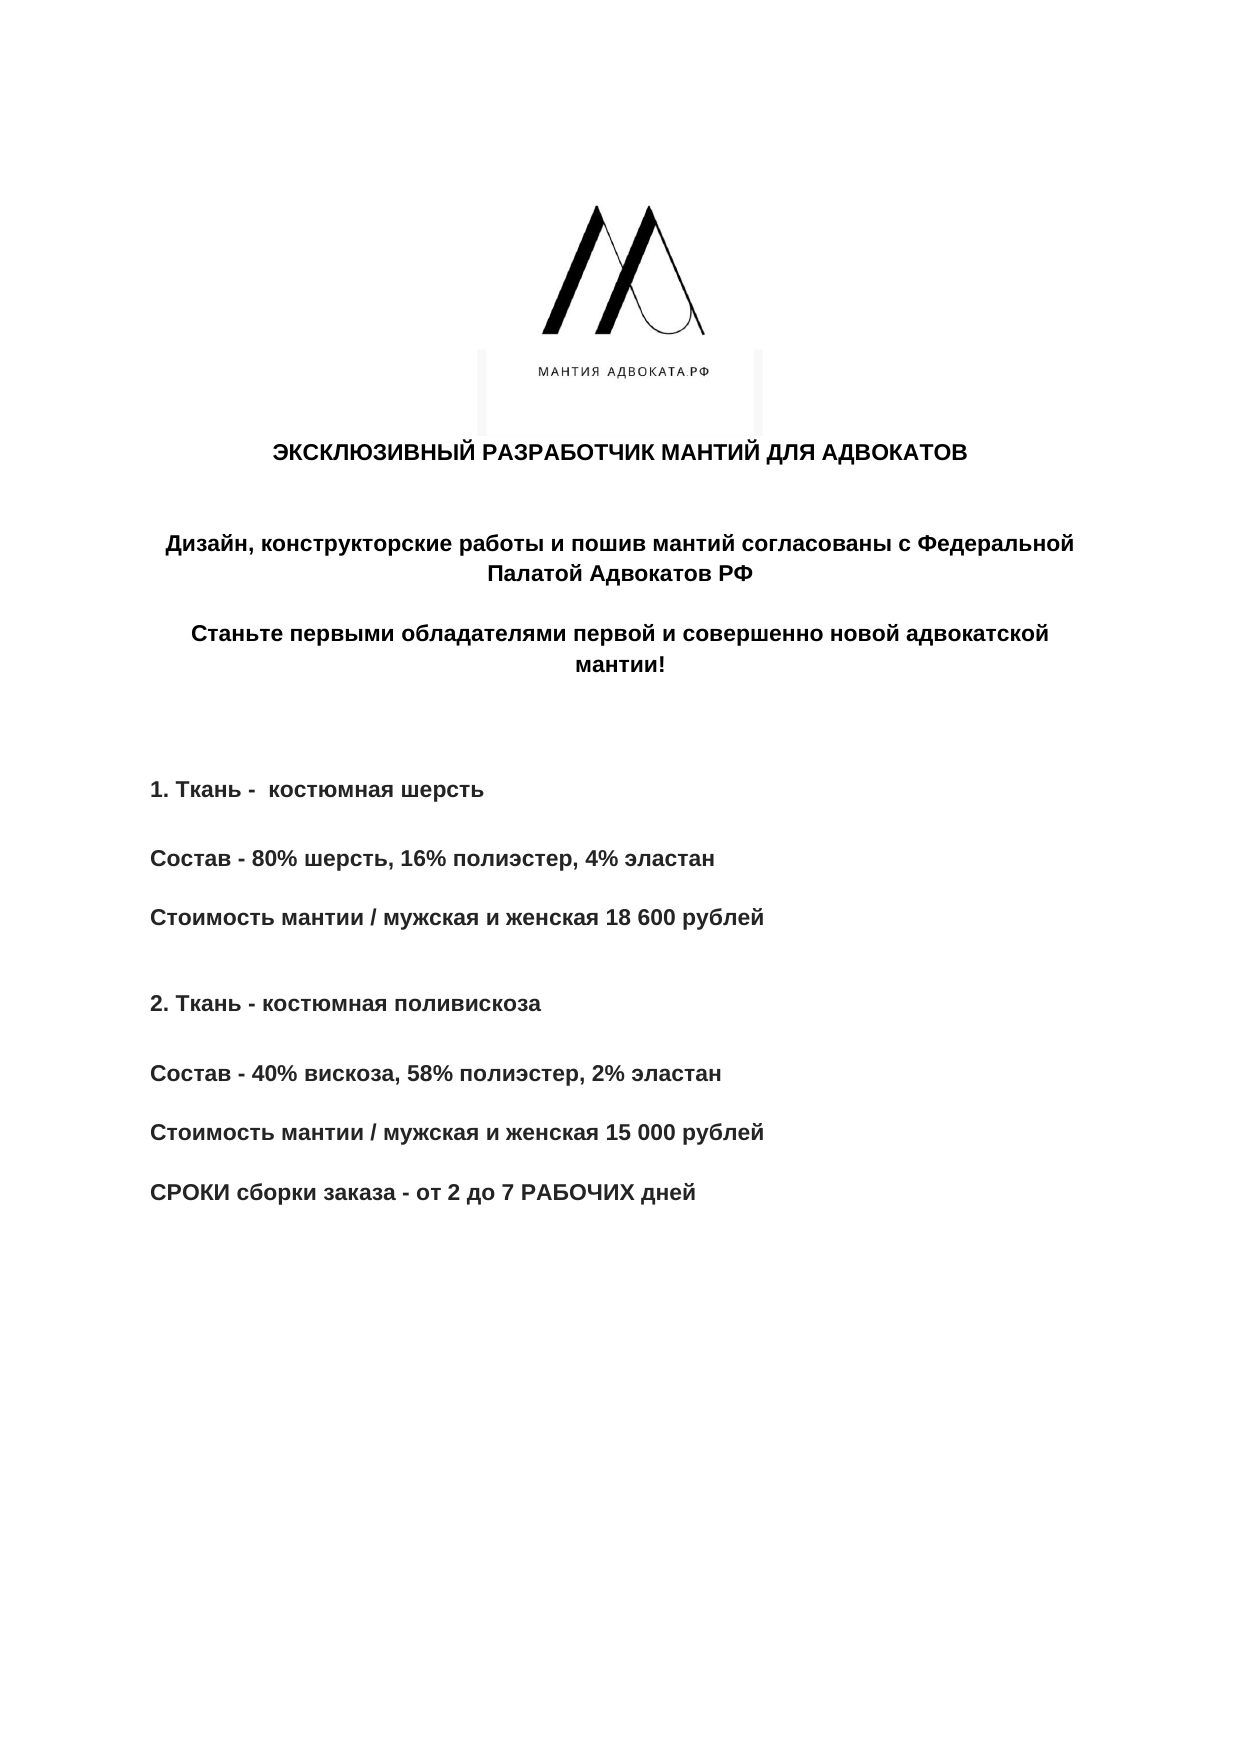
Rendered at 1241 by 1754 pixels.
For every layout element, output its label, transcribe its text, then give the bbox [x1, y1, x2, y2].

text Стоимость мантии / мужская и женская 18 600 рублей [150, 904, 1090, 931]
picture [477, 150, 763, 436]
text Станьте первыми обладателями первой и совершенно новой адвокатской мантии! [150, 620, 1090, 677]
text 1. Ткань - костюмная шерсть [150, 776, 1122, 802]
text Состав - 40% вискоза, 58% полиэстер, 2% эластан [150, 1059, 1090, 1086]
text Cтоимость мантии / мужская и женская 15 000 рублей [150, 1118, 1090, 1145]
text Дизайн, конструкторские работы и пошив мантий согласованы с Федеральной Палатой Адвокатов РФ [150, 530, 1090, 586]
text 2. Ткань - костюмная поливискоза [150, 990, 1115, 1016]
text ЭКСКЛЮЗИВНЫЙ РАЗРАБОТЧИК МАНТИЙ ДЛЯ АДВОКАТОВ [150, 439, 1090, 465]
text Состав - 80% шерсть, 16% полиэстер, 4% эластан [150, 845, 1090, 872]
text СРОКИ сборки заказа - от 2 до 7 РАБОЧИХ дней [150, 1179, 1090, 1205]
